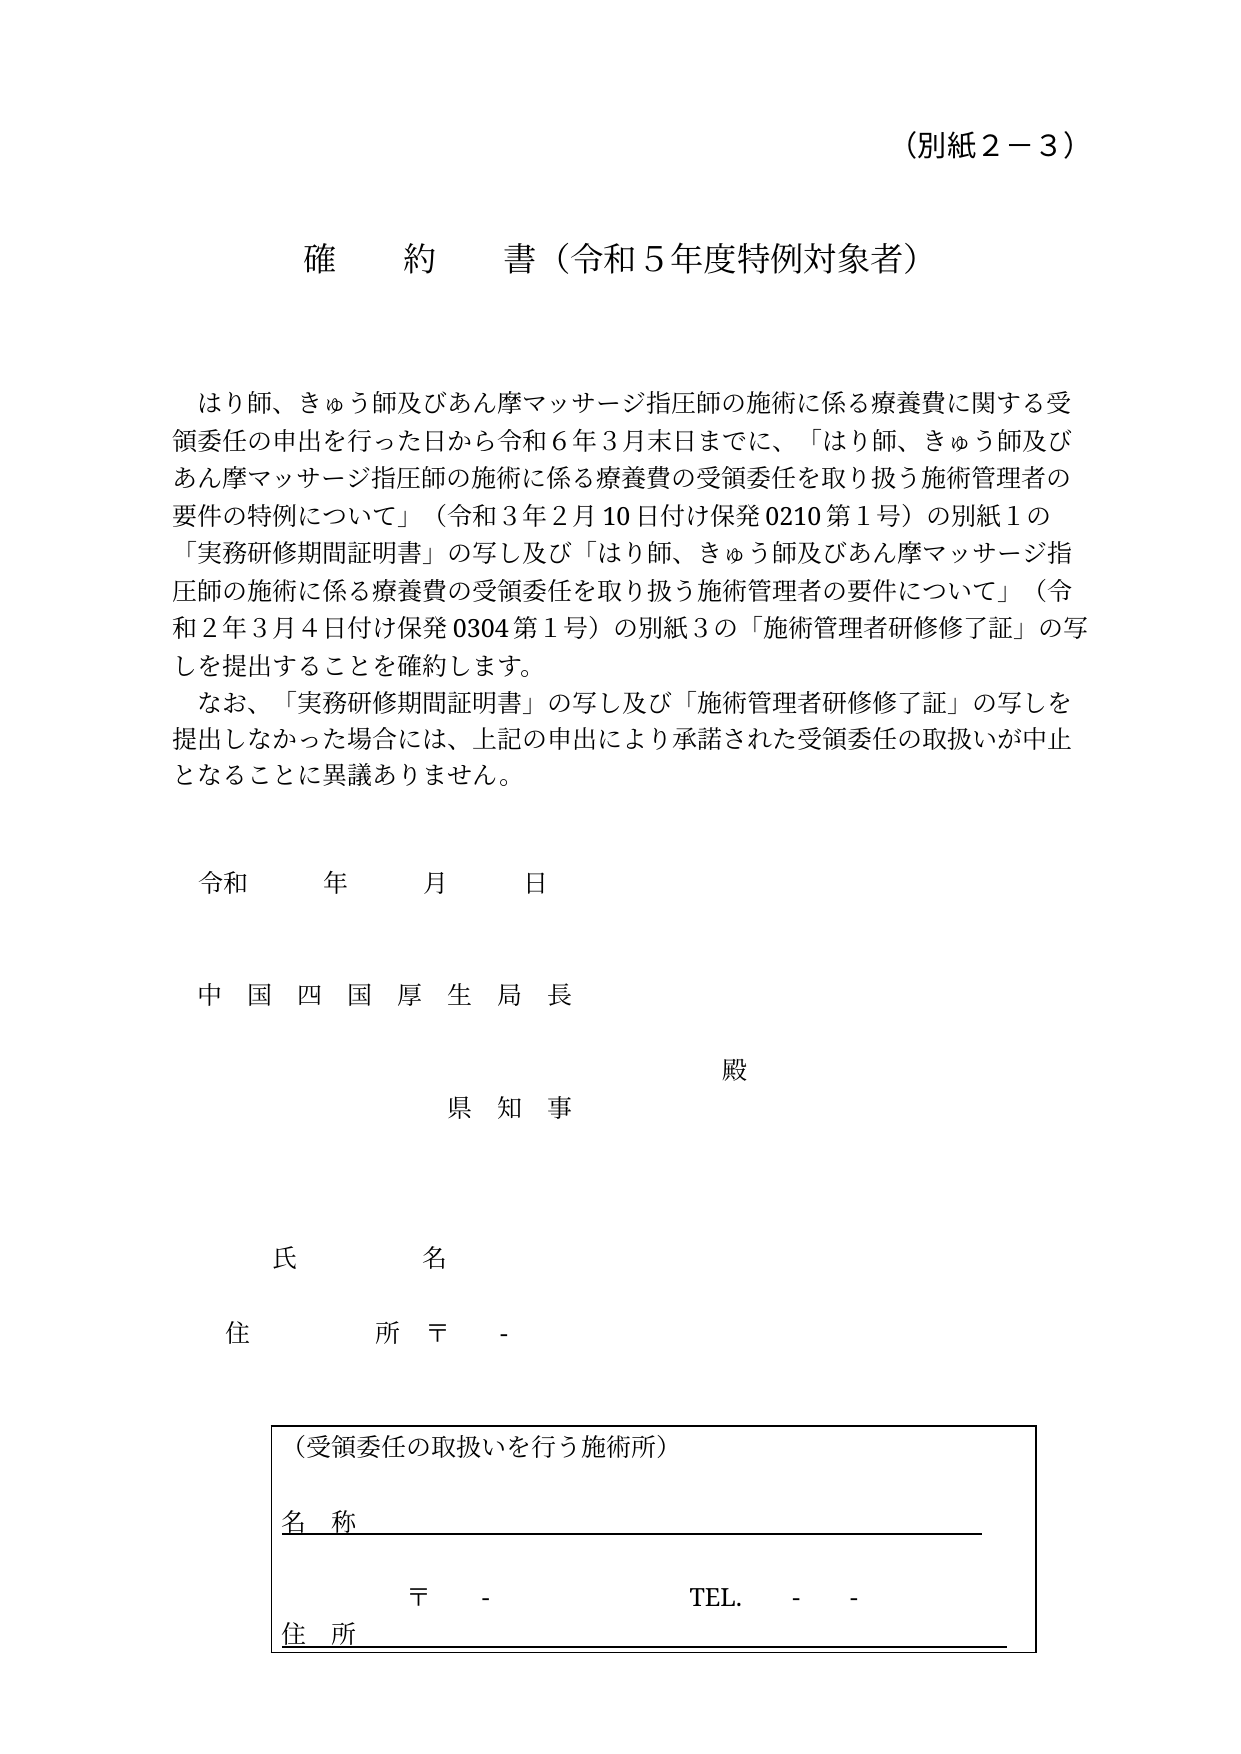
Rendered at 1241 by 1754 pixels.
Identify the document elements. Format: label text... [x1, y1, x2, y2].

text はり師、きゅう師及びあん摩マッサージ指圧師の施術に係る療養費に関する受領委任の申出を行った日から令和６年３月末日までに、「はり師、きゅう師及びあん摩マッサージ指圧師の施術に係る療養費の受領委任を取り扱う施術管理者の要件の特例について」（令和３年２月10日付け保発0210第１号）の別紙１の「実務研修期間証明書」の写し及び「はり師、きゅう師及びあん摩マッサージ指圧師の施術に係る療養費の受領委任を取り扱う施術管理者の要件について」（令和２年３月４日付け保発0304第１号）の別紙３の「施術管理者研修修了証」の写しを提出することを確約します。 [148, 383, 1092, 683]
list 県 知 事 [148, 1088, 1092, 1125]
text （別紙２－３） [148, 123, 1092, 165]
text 住 所 〒 - [148, 1313, 1092, 1350]
text 中 国 四 国 厚 生 局 長 [148, 975, 1092, 1013]
text 確 約 書（令和５年度特例対象者） [148, 233, 1092, 281]
table_header （受領委任の取扱いを行う施術所） 名 称 〒 - TEL. - - 住 所 [272, 1427, 1035, 1652]
text 氏 名 [148, 1238, 1092, 1275]
text 殿 [148, 1050, 1092, 1088]
text なお、「実務研修期間証明書」の写し及び「施術管理者研修修了証」の写しを提出しなかった場合には、上記の申出により承諾された受領委任の取扱いが中止となることに異議ありません。 [173, 683, 1092, 791]
text 令和 年 月 日 [199, 863, 1092, 900]
